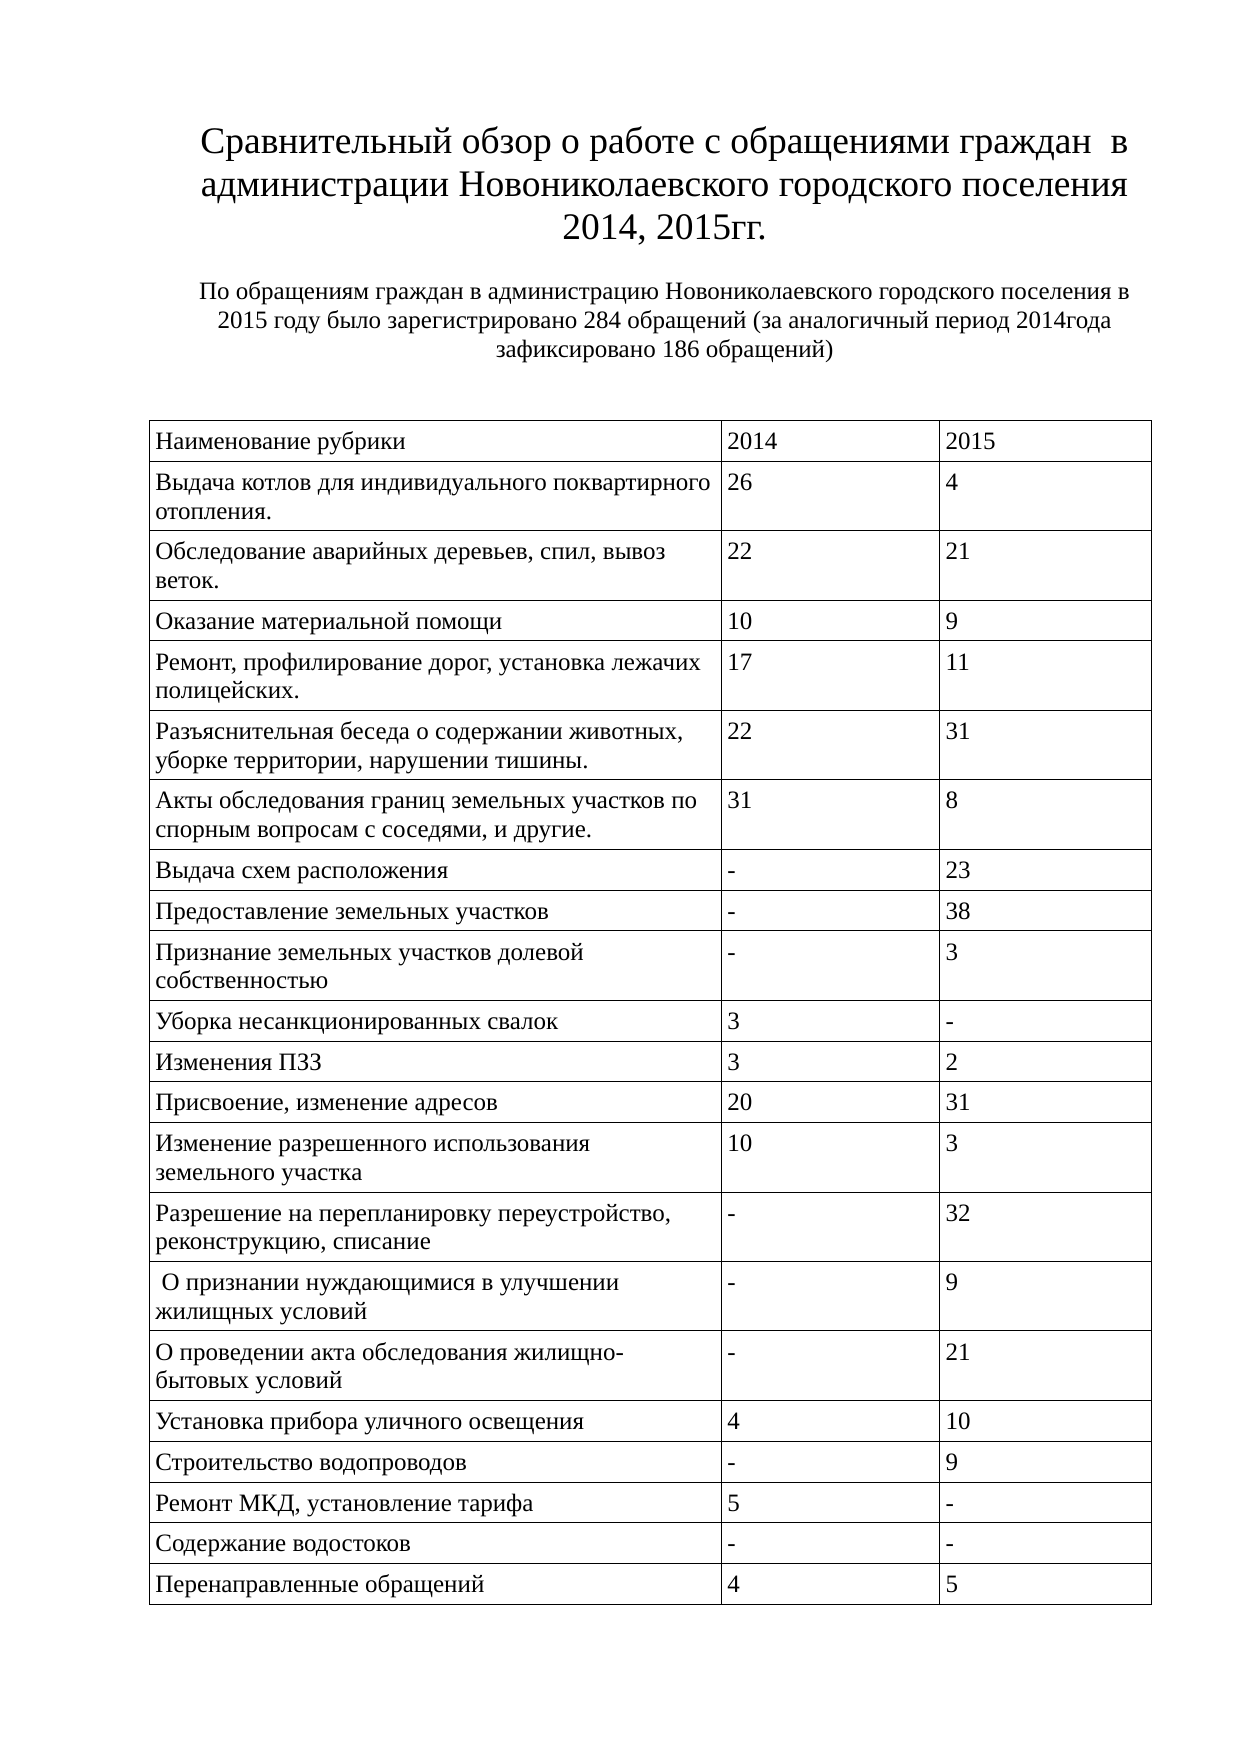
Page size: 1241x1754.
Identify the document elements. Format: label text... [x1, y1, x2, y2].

table_cell Присвоение, изменение адресов [150, 1082, 721, 1122]
table_cell Выдача котлов для индивидуального поквартирного отопления. [150, 462, 721, 530]
table_cell 3 [940, 1123, 1151, 1191]
table_cell 22 [722, 711, 939, 779]
table_cell - [722, 931, 939, 1000]
text По обращениям граждан в администрацию Новониколаевского городского поселения в 2015 году было зарегистрировано 284 обращений (за аналогичный период 2014года зафиксировано 186 обращений) [177, 276, 1152, 362]
table_cell 4 [722, 1564, 939, 1603]
table_cell Перенаправленные обращений [150, 1564, 721, 1603]
table_cell О проведении акта обследования жилищно-бытовых условий [150, 1331, 721, 1400]
table_cell Признание земельных участков долевой собственностью [150, 931, 721, 1000]
table_cell 10 [940, 1401, 1151, 1441]
table_cell Содержание водостоков [150, 1523, 721, 1563]
table_cell 17 [722, 641, 939, 710]
table_cell 3 [940, 931, 1151, 1000]
table_cell Оказание материальной помощи [150, 601, 721, 640]
table_cell 20 [722, 1082, 939, 1122]
table_cell Ремонт МКД, установление тарифа [150, 1483, 721, 1522]
table_cell - [940, 1523, 1151, 1563]
table_cell 3 [722, 1001, 939, 1041]
table_cell 10 [722, 601, 939, 640]
table_cell 22 [722, 531, 939, 600]
table_cell - [722, 1193, 939, 1261]
table_cell 21 [940, 531, 1151, 600]
table_cell 4 [722, 1401, 939, 1441]
table_cell 38 [940, 891, 1151, 930]
table_cell Ремонт, профилирование дорог, установка лежачих полицейских. [150, 641, 721, 710]
table_cell Предоставление земельных участков [150, 891, 721, 930]
table_cell 4 [940, 462, 1151, 530]
table_cell - [722, 1442, 939, 1481]
table_cell 9 [940, 1442, 1151, 1481]
table_cell - [722, 850, 939, 889]
table_cell 2 [940, 1042, 1151, 1081]
table_cell Акты обследования границ земельных участков по спорным вопросам с соседями, и другие. [150, 780, 721, 849]
table_cell 5 [722, 1483, 939, 1522]
table_cell - [940, 1483, 1151, 1522]
table_cell Установка прибора уличного освещения [150, 1401, 721, 1441]
table_cell 11 [940, 641, 1151, 710]
table_cell О признании нуждающимися в улучшении жилищных условий [150, 1262, 721, 1330]
table_cell 10 [722, 1123, 939, 1191]
table_header Наименование рубрики [150, 421, 721, 461]
table_header 2015 [940, 421, 1151, 461]
table_cell 9 [940, 1262, 1151, 1330]
table_cell - [722, 1331, 939, 1400]
table_cell 31 [940, 711, 1151, 779]
table_cell 3 [722, 1042, 939, 1081]
table_cell 8 [940, 780, 1151, 849]
table_cell Обследование аварийных деревьев, спил, вывоз веток. [150, 531, 721, 600]
text Сравнительный обзор о работе с обращениями граждан в администрации Новониколаевского городского поселения 2014, 2015гг. [177, 118, 1152, 247]
table_header 2014 [722, 421, 939, 461]
table_cell Строительство водопроводов [150, 1442, 721, 1481]
table_cell Уборка несанкционированных свалок [150, 1001, 721, 1041]
table_cell - [722, 1523, 939, 1563]
table_cell Изменения ПЗЗ [150, 1042, 721, 1081]
table_cell 31 [940, 1082, 1151, 1122]
table_cell 23 [940, 850, 1151, 889]
table_cell 5 [940, 1564, 1151, 1603]
table_cell Разрешение на перепланировку переустройство, реконструкцию, списание [150, 1193, 721, 1261]
table_cell Изменение разрешенного использования земельного участка [150, 1123, 721, 1191]
table_cell Разъяснительная беседа о содержании животных, уборке территории, нарушении тишины. [150, 711, 721, 779]
table_cell - [940, 1001, 1151, 1041]
table_cell 21 [940, 1331, 1151, 1400]
table_cell 9 [940, 601, 1151, 640]
table_cell Выдача схем расположения [150, 850, 721, 889]
table_cell - [722, 1262, 939, 1330]
table_cell 32 [940, 1193, 1151, 1261]
table_cell 26 [722, 462, 939, 530]
table_cell - [722, 891, 939, 930]
table_cell 31 [722, 780, 939, 849]
